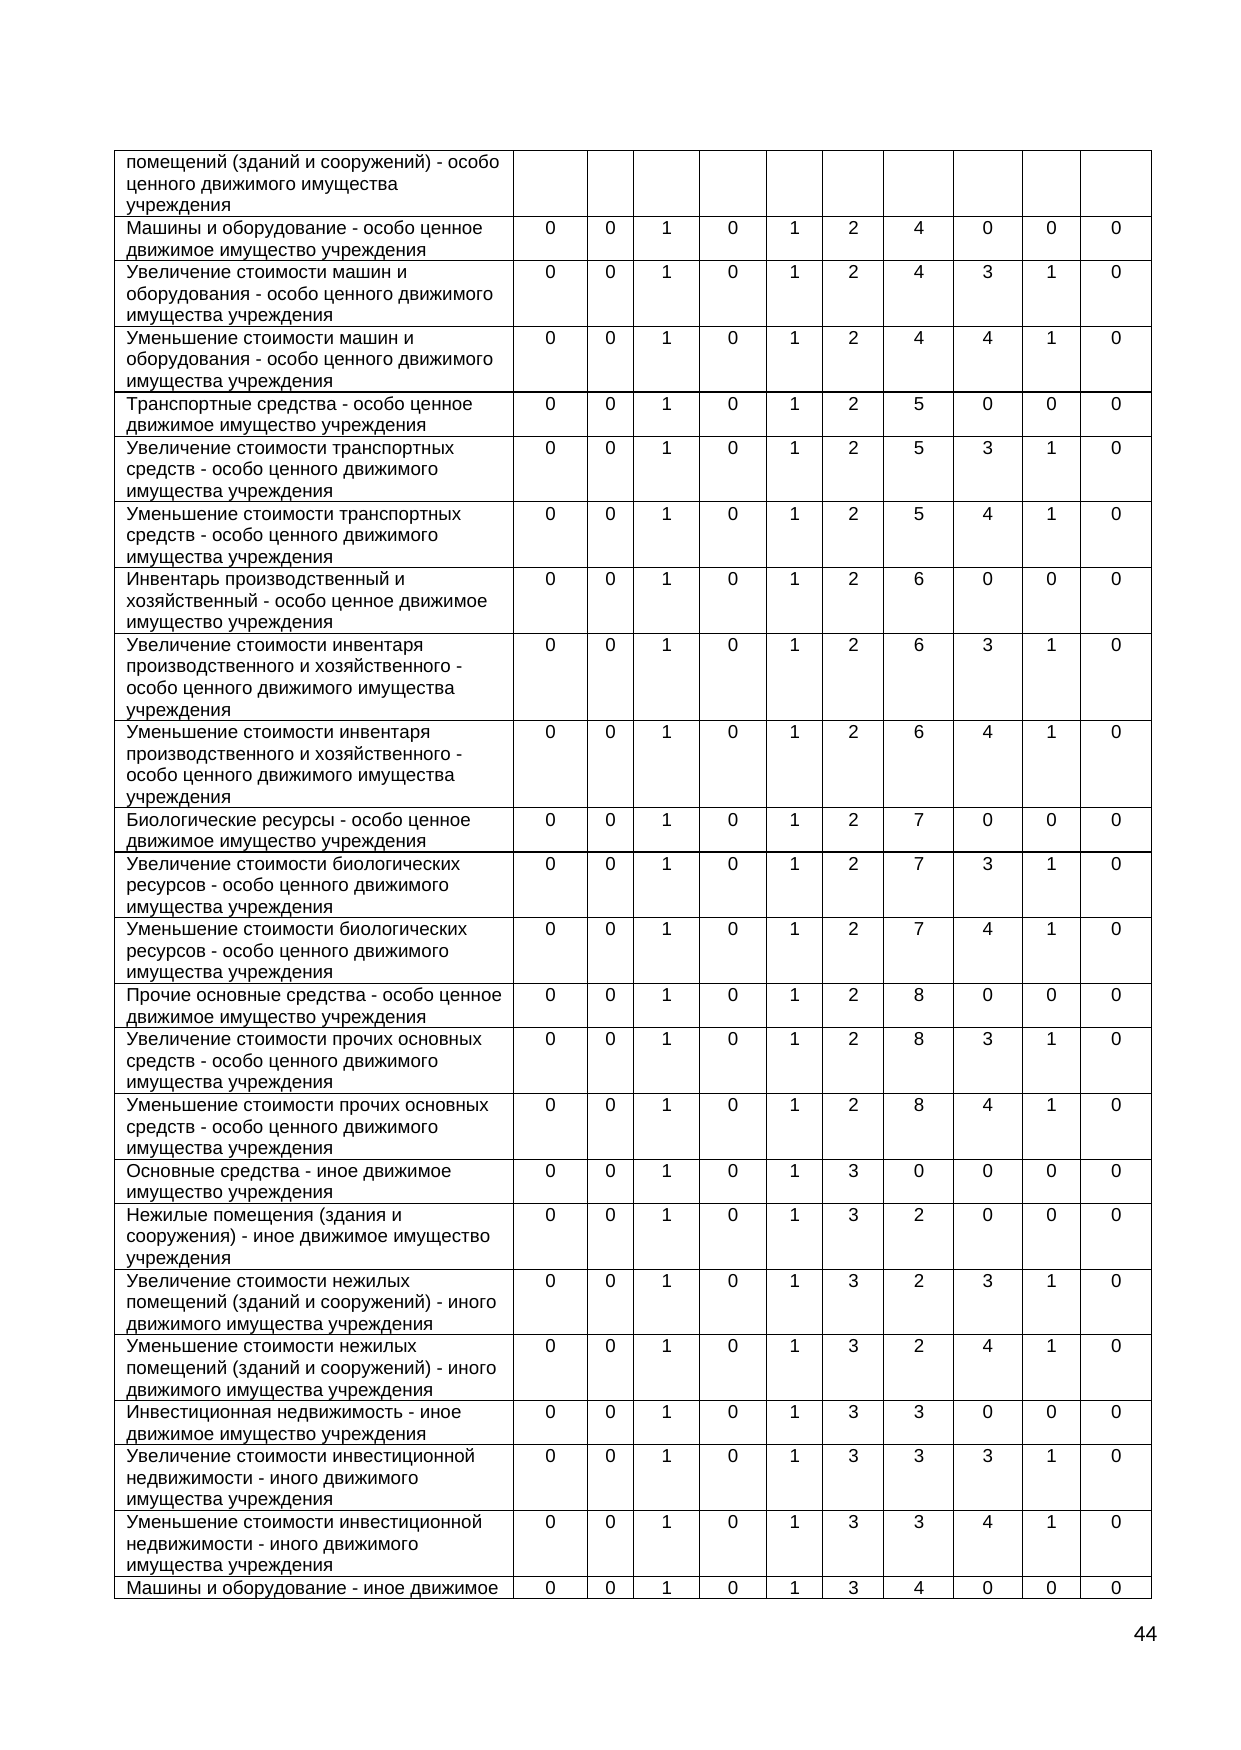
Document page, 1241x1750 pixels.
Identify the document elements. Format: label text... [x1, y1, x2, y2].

table_cell 8 [884, 984, 953, 1027]
table_cell 1 [634, 393, 699, 436]
table_cell 0 [1081, 1204, 1151, 1268]
table_cell 5 [884, 437, 953, 501]
table_cell 1 [1023, 437, 1080, 501]
table_cell 0 [700, 808, 766, 851]
table_cell 2 [823, 853, 883, 917]
table_cell 1 [634, 1577, 699, 1598]
table_cell 2 [823, 437, 883, 501]
table_cell 3 [823, 1577, 883, 1598]
table_cell 0 [954, 568, 1022, 633]
table_cell 1 [634, 1204, 699, 1268]
table_cell 0 [1023, 984, 1080, 1027]
table_cell 2 [823, 568, 883, 633]
table_cell Увеличение стоимости машин и оборудования - особо ценного движимого имущества учреждения [115, 261, 513, 326]
table_cell 0 [514, 1094, 587, 1158]
table_cell 1 [634, 217, 699, 260]
table_cell 3 [823, 1270, 883, 1334]
table_cell 0 [588, 151, 633, 216]
table_cell 1 [634, 502, 699, 567]
table_cell 2 [823, 634, 883, 720]
table_cell 0 [1081, 1270, 1151, 1334]
table_cell 0 [954, 1577, 1022, 1598]
table_cell 0 [588, 502, 633, 567]
table_cell 4 [954, 721, 1022, 807]
table_cell 0 [1081, 1577, 1151, 1598]
table_cell 0 [954, 1401, 1022, 1444]
table_cell 2 [823, 984, 883, 1027]
table_cell 1 [767, 1094, 822, 1158]
table_cell 0 [588, 808, 633, 851]
table_cell Биологические ресурсы - особо ценное движимое имущество учреждения [115, 808, 513, 851]
table_cell 1 [634, 853, 699, 917]
table_cell 1 [1023, 853, 1080, 917]
table_cell 0 [514, 1160, 587, 1203]
table_cell 0 [700, 918, 766, 983]
table_cell 0 [514, 217, 587, 260]
table_cell 1 [767, 261, 822, 326]
table_cell 3 [823, 1204, 883, 1268]
table_cell 1 [634, 1445, 699, 1510]
table_cell 1 [634, 1028, 699, 1093]
table_cell 3 [954, 261, 1022, 326]
table_cell 1 [767, 634, 822, 720]
table_cell 0 [514, 1511, 587, 1576]
table_cell 3 [823, 1160, 883, 1203]
table_cell 2 [823, 721, 883, 807]
table_cell 0 [1081, 984, 1151, 1027]
table_cell 1 [634, 721, 699, 807]
table_cell 1 [767, 151, 822, 216]
table_cell 1 [1023, 1094, 1080, 1158]
table_cell 0 [700, 1028, 766, 1093]
table_cell 0 [1081, 721, 1151, 807]
table_cell 0 [954, 217, 1022, 260]
table_cell 0 [884, 1160, 953, 1203]
table_cell 0 [954, 393, 1022, 436]
table_cell 1 [634, 918, 699, 983]
table_cell 1 [767, 437, 822, 501]
table_cell 3 [823, 1511, 883, 1576]
table_cell 0 [700, 568, 766, 633]
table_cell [115, 1577, 513, 1598]
table_cell 3 [954, 634, 1022, 720]
table_cell 1 [634, 1511, 699, 1576]
table_cell 4 [954, 1511, 1022, 1576]
table_cell 0 [588, 1270, 633, 1334]
table_cell 0 [588, 721, 633, 807]
table_cell 0 [1081, 502, 1151, 567]
table_cell Нежилые помещения (здания и сооружения) - иное движимое имущество учреждения [115, 1204, 513, 1268]
table_cell 8 [884, 1028, 953, 1093]
table_cell 3 [884, 1401, 953, 1444]
table_cell 0 [700, 1335, 766, 1400]
table_cell Транспортные средства - особо ценное движимое имущество учреждения [115, 393, 513, 436]
table_cell 0 [700, 1204, 766, 1268]
table_cell 0 [588, 1335, 633, 1400]
table_cell 0 [954, 984, 1022, 1027]
table_cell 0 [588, 568, 633, 633]
table_cell 0 [954, 1160, 1022, 1203]
table_cell 0 [588, 1028, 633, 1093]
table_cell 1 [767, 853, 822, 917]
table_cell 0 [588, 1445, 633, 1510]
table_cell 0 [1081, 151, 1151, 216]
table_cell Уменьшение стоимости транспортных средств - особо ценного движимого имущества учреждения [115, 502, 513, 567]
table_cell 7 [884, 918, 953, 983]
table_cell 0 [1023, 1577, 1080, 1598]
table_cell 0 [1023, 568, 1080, 633]
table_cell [115, 151, 513, 216]
table_cell 1 [634, 808, 699, 851]
table_cell 1 [1023, 1270, 1080, 1334]
table_cell 1 [634, 437, 699, 501]
table_cell 0 [514, 984, 587, 1027]
table_cell 0 [1081, 808, 1151, 851]
table_cell 4 [954, 1335, 1022, 1400]
table_cell 0 [954, 808, 1022, 851]
table_cell 0 [700, 721, 766, 807]
table_cell 1 [634, 1094, 699, 1158]
table_cell 0 [514, 1445, 587, 1510]
table_cell 1 [767, 1028, 822, 1093]
table_cell 0 [700, 1270, 766, 1334]
table_cell Уменьшение стоимости нежилых помещений (зданий и сооружений) - иного движимого имущества учреждения [115, 1335, 513, 1400]
table_cell 4 [884, 1577, 953, 1598]
table_cell 4 [954, 918, 1022, 983]
table_cell 6 [884, 568, 953, 633]
table_cell 1 [767, 984, 822, 1027]
table_cell Уменьшение стоимости инвентаря производственного и хозяйственного - особо ценного движимого имущества учреждения [115, 721, 513, 807]
table_cell 2 [823, 393, 883, 436]
table_cell 1 [767, 1511, 822, 1576]
table_cell 0 [514, 634, 587, 720]
table_cell 0 [588, 1094, 633, 1158]
table_cell Прочие основные средства - особо ценное движимое имущество учреждения [115, 984, 513, 1027]
table_cell 0 [514, 502, 587, 567]
table_cell 1 [1023, 502, 1080, 567]
table_cell 1 [634, 634, 699, 720]
table_cell 4 [954, 1094, 1022, 1158]
table_cell 0 [514, 1028, 587, 1093]
table_cell 0 [700, 984, 766, 1027]
table_cell 0 [588, 984, 633, 1027]
table_cell Увеличение стоимости биологических ресурсов - особо ценного движимого имущества учреждения [115, 853, 513, 917]
table_cell 1 [767, 1270, 822, 1334]
table_cell 1 [767, 808, 822, 851]
table_cell 0 [700, 502, 766, 567]
table_cell 0 [1081, 1160, 1151, 1203]
table_cell 3 [884, 1511, 953, 1576]
table_cell 0 [588, 1160, 633, 1203]
table_cell 1 [767, 393, 822, 436]
table_cell 0 [700, 151, 766, 216]
table_cell 2 [884, 1335, 953, 1400]
table_cell 3 [954, 853, 1022, 917]
table_cell 1 [1023, 1028, 1080, 1093]
table_cell 3 [954, 1028, 1022, 1093]
table_cell 0 [1081, 1445, 1151, 1510]
table_cell 0 [588, 1577, 633, 1598]
table_cell 0 [588, 393, 633, 436]
table_cell 0 [588, 327, 633, 391]
table_cell 7 [884, 808, 953, 851]
table_cell 1 [634, 327, 699, 391]
table_cell 1 [767, 1160, 822, 1203]
table_cell 1 [1023, 1445, 1080, 1510]
table_cell Увеличение стоимости нежилых помещений (зданий и сооружений) - иного движимого имущества учреждения [115, 1270, 513, 1334]
table_cell Основные средства - иное движимое имущество учреждения [115, 1160, 513, 1203]
table_cell 0 [588, 853, 633, 917]
table_cell 0 [514, 151, 587, 216]
table_cell 0 [514, 327, 587, 391]
table_cell 3 [884, 1445, 953, 1510]
table_cell 0 [1081, 1401, 1151, 1444]
table_cell 0 [514, 568, 587, 633]
table_cell 0 [700, 1094, 766, 1158]
table_cell 1 [634, 151, 699, 216]
table_cell 0 [588, 261, 633, 326]
table_cell 2 [823, 1028, 883, 1093]
table_cell 0 [1081, 327, 1151, 391]
table_cell 0 [514, 393, 587, 436]
table_cell 1 [767, 568, 822, 633]
table_cell Увеличение стоимости инвестиционной недвижимости - иного движимого имущества учреждения [115, 1445, 513, 1510]
table_cell 0 [700, 261, 766, 326]
table_cell 2 [884, 151, 953, 216]
table_cell 0 [588, 918, 633, 983]
table_cell Инвентарь производственный и хозяйственный - особо ценное движимое имущество учреждения [115, 568, 513, 633]
table_cell 0 [700, 1577, 766, 1598]
table_cell 0 [514, 918, 587, 983]
table_cell 1 [634, 261, 699, 326]
table_cell 1 [634, 568, 699, 633]
table_cell 0 [1081, 437, 1151, 501]
table_cell 0 [1023, 1160, 1080, 1203]
table_cell 0 [514, 1335, 587, 1400]
table_cell 0 [1023, 1401, 1080, 1444]
table_cell 0 [588, 1511, 633, 1576]
table_cell 0 [514, 1577, 587, 1598]
table_cell 1 [1023, 634, 1080, 720]
table_cell 1 [1023, 151, 1080, 216]
table_cell 6 [884, 721, 953, 807]
table_cell 0 [1023, 217, 1080, 260]
table_cell 0 [514, 1270, 587, 1334]
table_cell 2 [823, 808, 883, 851]
table_cell 0 [514, 721, 587, 807]
table_cell 5 [884, 502, 953, 567]
table_cell 0 [700, 437, 766, 501]
table_cell 1 [767, 1335, 822, 1400]
table_cell 1 [767, 1401, 822, 1444]
table_cell 0 [588, 1204, 633, 1268]
table_cell 2 [823, 261, 883, 326]
table_cell 4 [954, 502, 1022, 567]
table_cell 4 [954, 327, 1022, 391]
table_cell 1 [767, 217, 822, 260]
table_cell 1 [634, 1401, 699, 1444]
table_cell 0 [1081, 568, 1151, 633]
table_cell 1 [767, 502, 822, 567]
table_cell 0 [700, 1401, 766, 1444]
table_cell 2 [823, 327, 883, 391]
table_cell 0 [1023, 1204, 1080, 1268]
table_cell 2 [823, 217, 883, 260]
table_cell Инвестиционная недвижимость - иное движимое имущество учреждения [115, 1401, 513, 1444]
table_cell 3 [823, 1335, 883, 1400]
table_cell 1 [634, 984, 699, 1027]
table_cell 0 [514, 437, 587, 501]
table_cell 0 [1023, 393, 1080, 436]
table_cell Уменьшение стоимости биологических ресурсов - особо ценного движимого имущества учреждения [115, 918, 513, 983]
table_cell 0 [588, 437, 633, 501]
table_cell 1 [634, 1270, 699, 1334]
table_cell 1 [767, 918, 822, 983]
table_cell Увеличение стоимости инвентаря производственного и хозяйственного - особо ценного движимого имущества учреждения [115, 634, 513, 720]
table_cell 6 [884, 634, 953, 720]
table_cell 5 [884, 393, 953, 436]
table_cell 2 [823, 1094, 883, 1158]
table_cell Уменьшение стоимости машин и оборудования - особо ценного движимого имущества учреждения [115, 327, 513, 391]
table_cell Увеличение стоимости прочих основных средств - особо ценного движимого имущества учреждения [115, 1028, 513, 1093]
table_cell 3 [823, 1401, 883, 1444]
table_cell 2 [884, 1270, 953, 1334]
table_cell 1 [1023, 1511, 1080, 1576]
table_cell 3 [823, 1445, 883, 1510]
table_cell 1 [1023, 918, 1080, 983]
table_cell 0 [700, 393, 766, 436]
table_cell 0 [588, 634, 633, 720]
table_cell 0 [588, 217, 633, 260]
table_cell 0 [514, 808, 587, 851]
table_cell 1 [1023, 1335, 1080, 1400]
table_cell 0 [514, 853, 587, 917]
table_cell 1 [767, 327, 822, 391]
table_cell 2 [823, 918, 883, 983]
table_cell 2 [823, 502, 883, 567]
table_cell 1 [767, 1577, 822, 1598]
table_cell 0 [1081, 1028, 1151, 1093]
table_cell 3 [954, 1270, 1022, 1334]
table_cell 1 [767, 1445, 822, 1510]
table_cell 0 [1081, 393, 1151, 436]
table_cell 0 [514, 1204, 587, 1268]
table_cell 7 [884, 853, 953, 917]
table_cell 1 [1023, 721, 1080, 807]
table_cell 0 [700, 1445, 766, 1510]
table_cell 3 [954, 1445, 1022, 1510]
table_cell 0 [1081, 261, 1151, 326]
table_cell Уменьшение стоимости инвестиционной недвижимости - иного движимого имущества учреждения [115, 1511, 513, 1576]
table_cell 1 [634, 1335, 699, 1400]
table_cell 0 [1081, 1335, 1151, 1400]
table_cell Увеличение стоимости транспортных средств - особо ценного движимого имущества учреждения [115, 437, 513, 501]
table_cell 1 [1023, 261, 1080, 326]
table_cell 0 [700, 1511, 766, 1576]
table_cell 0 [1081, 853, 1151, 917]
table_cell 0 [514, 1401, 587, 1444]
table_cell 8 [884, 1094, 953, 1158]
table_cell 3 [954, 437, 1022, 501]
table_cell 2 [884, 1204, 953, 1268]
table_cell 0 [1081, 634, 1151, 720]
table_cell 4 [884, 261, 953, 326]
table_cell 0 [588, 1401, 633, 1444]
table_cell 0 [954, 1204, 1022, 1268]
table_cell 1 [634, 1160, 699, 1203]
table_cell 2 [823, 151, 883, 216]
table_cell 0 [700, 1160, 766, 1203]
table_cell 4 [884, 327, 953, 391]
table_cell 0 [700, 634, 766, 720]
table_cell 0 [1081, 918, 1151, 983]
table_cell 0 [1081, 217, 1151, 260]
table_cell 0 [1023, 808, 1080, 851]
table_cell 0 [700, 327, 766, 391]
table_cell 0 [700, 217, 766, 260]
table_cell 0 [700, 853, 766, 917]
table_cell Машины и оборудование - особо ценное движимое имущество учреждения [115, 217, 513, 260]
table_cell 4 [884, 217, 953, 260]
table_cell 1 [767, 1204, 822, 1268]
table_cell 1 [767, 721, 822, 807]
table_cell 0 [1081, 1511, 1151, 1576]
table_cell 0 [1081, 1094, 1151, 1158]
table_cell 0 [514, 261, 587, 326]
table_cell 1 [1023, 327, 1080, 391]
table_cell Уменьшение стоимости прочих основных средств - особо ценного движимого имущества учреждения [115, 1094, 513, 1158]
table_cell 4 [954, 151, 1022, 216]
